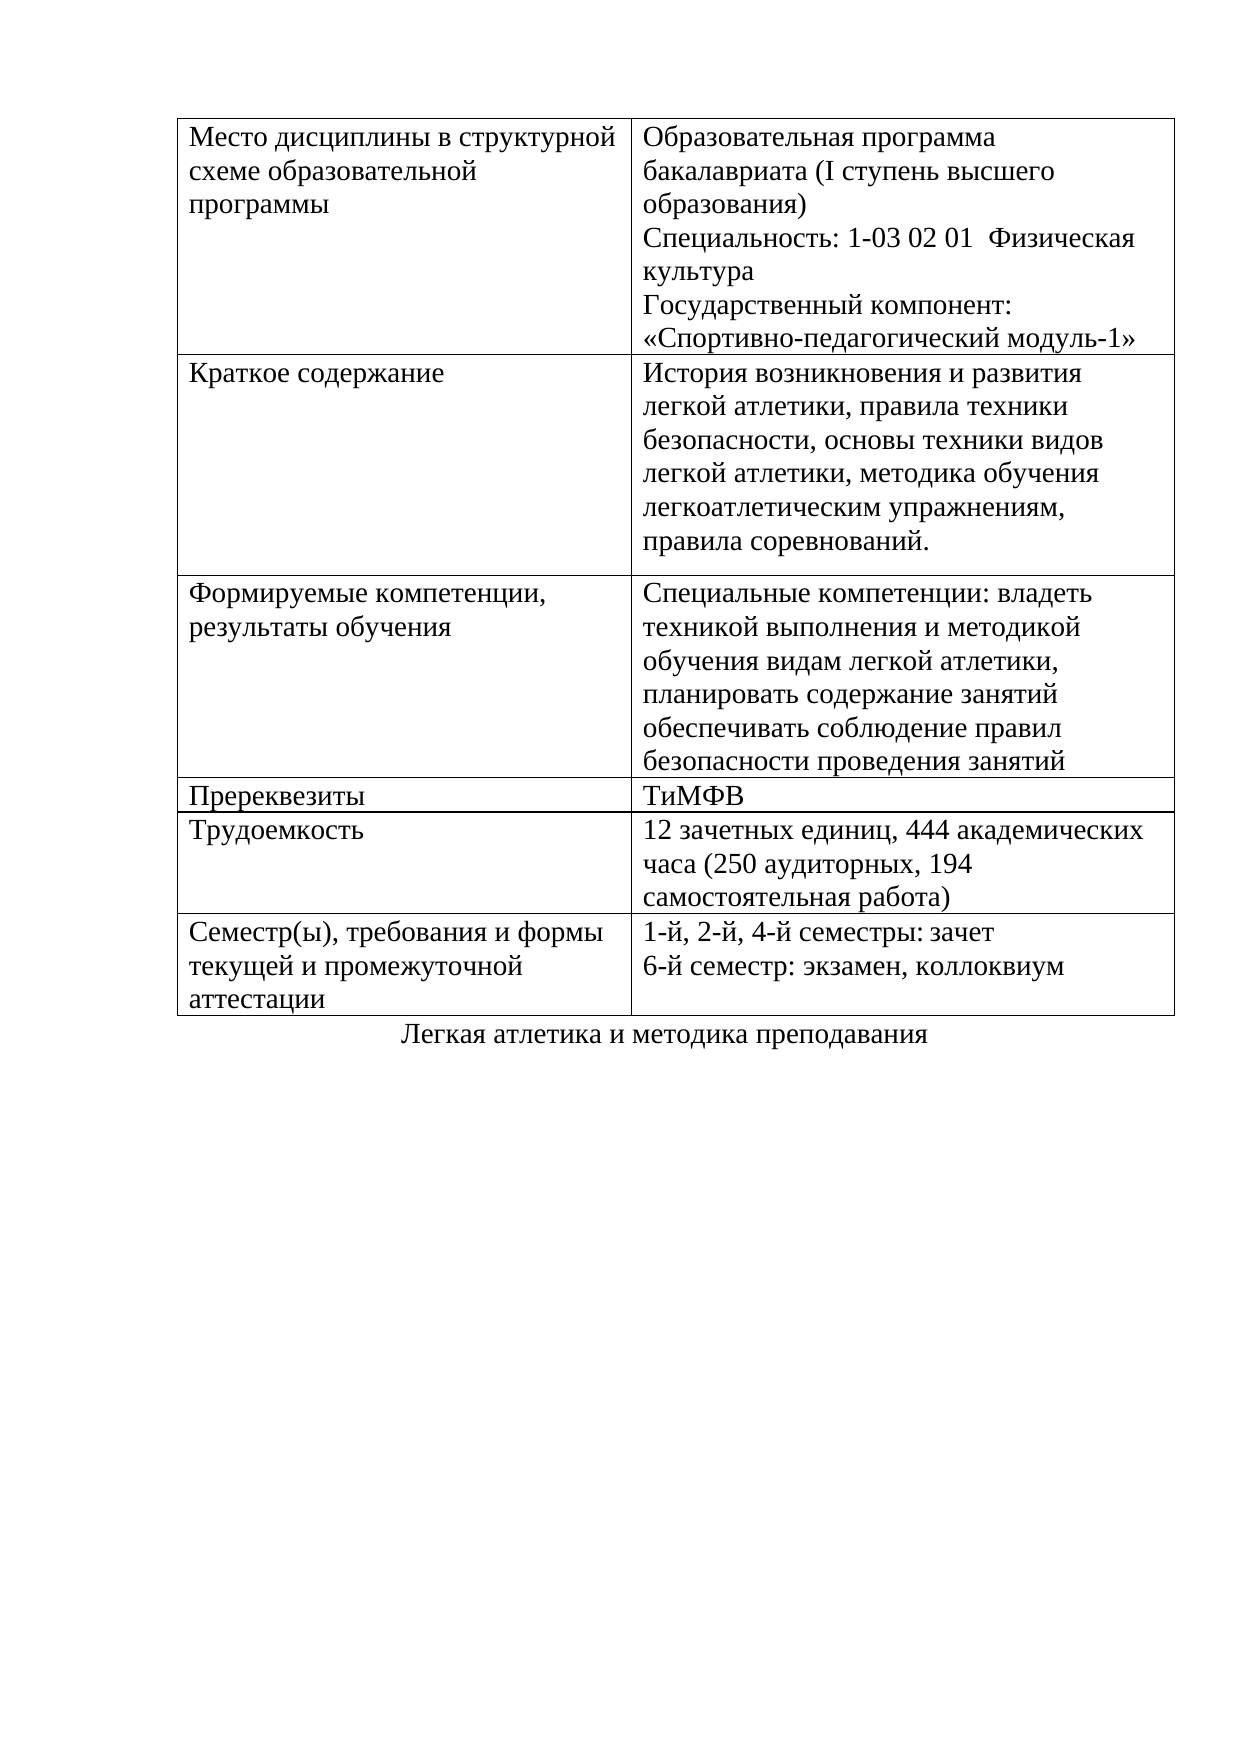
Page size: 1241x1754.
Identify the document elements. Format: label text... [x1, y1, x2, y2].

text Легкая атлетика и методика преподавания [177, 1016, 1152, 1049]
table_header Образовательная программа бакалавриата (I ступень высшего образования) Специальность: 1-03 02 01 Физическая культура Государственный компонент: «Спортивно-педагогический модуль-1» [632, 119, 1174, 354]
table_cell Краткое содержание [178, 355, 631, 574]
table_cell История возникновения и развития легкой атлетики, правила техники безопасности, основы техники видов легкой атлетики, методика обучения легкоатлетическим упражнениям, правила соревнований. [632, 355, 1174, 574]
table_cell Специальные компетенции: владеть техникой выполнения и методикой обучения видам легкой атлетики, планировать содержание занятий обеспечивать соблюдение правил безопасности проведения занятий [632, 576, 1174, 777]
table_header Место дисциплины в структурной схеме образовательной программы [178, 119, 631, 354]
table_cell 12 зачетных единиц, 444 академических часа (250 аудиторных, 194 самостоятельная работа) [632, 813, 1174, 913]
table_cell Формируемые компетенции, результаты обучения [178, 576, 631, 777]
table_cell Пререквезиты [178, 778, 631, 811]
table_cell Семестр(ы), требования и формы текущей и промежуточной аттестации [178, 914, 631, 1015]
table_cell Трудоемкость [178, 813, 631, 913]
table_cell 1-й, 2-й, 4-й семестры: зачет 6-й семестр: экзамен, коллоквиум [632, 914, 1174, 1015]
table_cell ТиМФВ [632, 778, 1174, 811]
